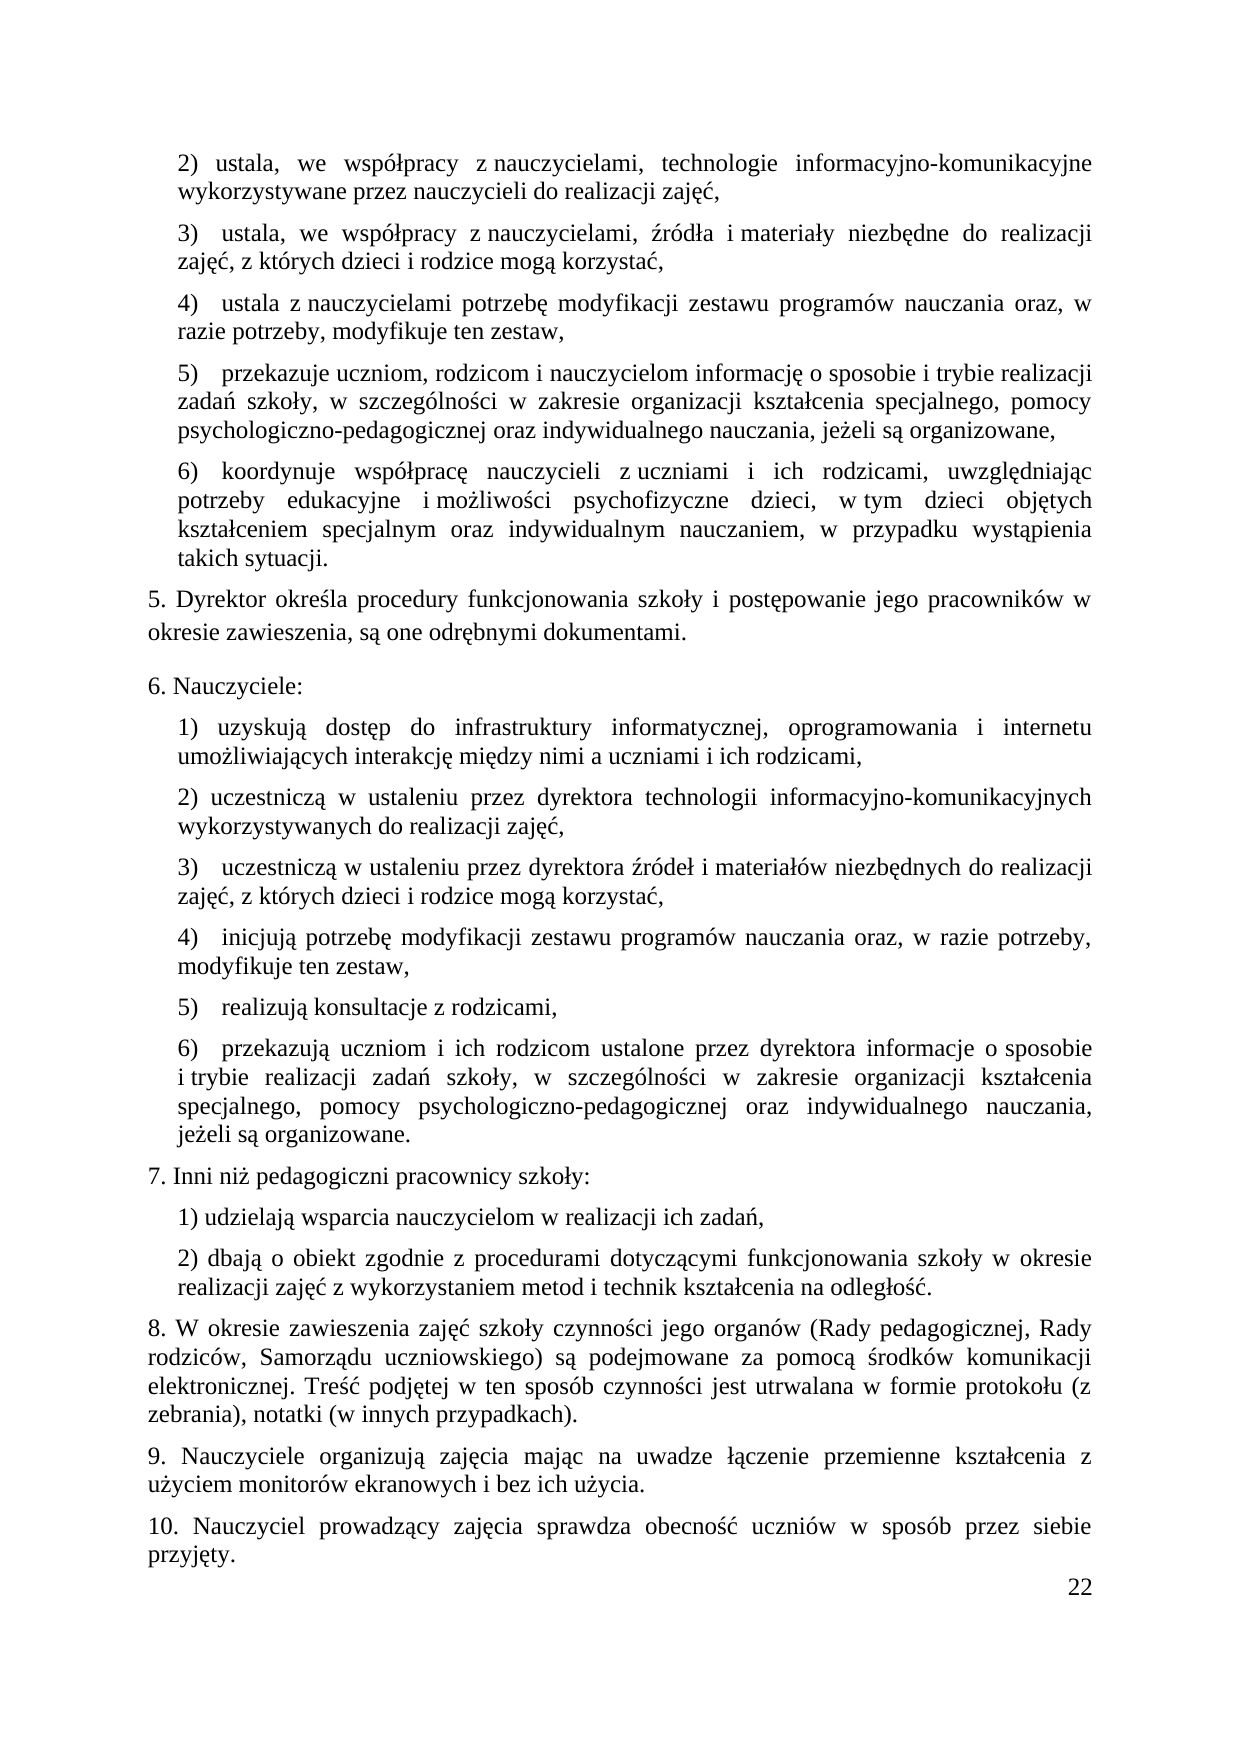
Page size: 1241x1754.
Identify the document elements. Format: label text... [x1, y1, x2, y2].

text 4) ustala z nauczycielami potrzebę modyfikacji zestawu programów nauczania oraz, w razie potrzeby, modyfikuje ten zestaw, [177, 288, 1092, 345]
text 4) inicjują potrzebę modyfikacji zestawu programów nauczania oraz, w razie potrzeby, modyfikuje ten zestaw, [177, 922, 1092, 979]
text 5) realizują konsultacje z rodzicami, [177, 992, 1092, 1021]
text 3) uczestniczą w ustaleniu przez dyrektora źródeł i materiałów niezbędnych do realizacji zajęć, z których dzieci i rodzice mogą korzystać, [177, 852, 1092, 909]
text 5. Dyrektor określa procedury funkcjonowania szkoły i postępowanie jego pracowników w okresie zawieszenia, są one odrębnymi dokumentami. [148, 584, 1092, 646]
text 6. Nauczyciele: [148, 671, 1092, 699]
text 10. Nauczyciel prowadzący zajęcia sprawdza obecność uczniów w sposób przez siebie przyjęty. [148, 1511, 1092, 1568]
text 6) koordynuje współpracę nauczycieli z uczniami i ich rodzicami, uwzględniając potrzeby edukacyjne i możliwości psychofizyczne dzieci, w tym dzieci objętych kształceniem specjalnym oraz indywidualnym nauczaniem, w przypadku wystąpienia takich sytuacji. [177, 456, 1092, 571]
text 1) udzielają wsparcia nauczycielom w realizacji ich zadań, [177, 1202, 1092, 1231]
text 1) uzyskują dostęp do infrastruktury informatycznej, oprogramowania i internetu umożliwiających interakcję między nimi a uczniami i ich rodzicami, [177, 712, 1092, 769]
text 2) dbają o obiekt zgodnie z procedurami dotyczącymi funkcjonowania szkoły w okresie realizacji zajęć z wykorzystaniem metod i technik kształcenia na odległość. [177, 1243, 1092, 1301]
text 2) ustala, we współpracy z nauczycielami, technologie informacyjno-komunikacyjne wykorzystywane przez nauczycieli do realizacji zajęć, [177, 148, 1092, 205]
text 8. W okresie zawieszenia zajęć szkoły czynności jego organów (Rady pedagogicznej, Rady rodziców, Samorządu uczniowskiego) są podejmowane za pomocą środków komunikacji elektronicznej. Treść podjętej w ten sposób czynności jest utrwalana w formie protokołu (z zebrania), notatki (w innych przypadkach). [148, 1313, 1092, 1428]
text 7. Inni niż pedagogiczni pracownicy szkoły: [148, 1161, 1092, 1189]
text 9. Nauczyciele organizują zajęcia mając na uwadze łączenie przemienne kształcenia z użyciem monitorów ekranowych i bez ich użycia. [148, 1441, 1092, 1498]
text 6) przekazują uczniom i ich rodzicom ustalone przez dyrektora informacje o sposobie i trybie realizacji zadań szkoły, w szczególności w zakresie organizacji kształcenia specjalnego, pomocy psychologiczno-pedagogicznej oraz indywidualnego nauczania, jeżeli są organizowane. [177, 1033, 1092, 1148]
text 3) ustala, we współpracy z nauczycielami, źródła i materiały niezbędne do realizacji zajęć, z których dzieci i rodzice mogą korzystać, [177, 218, 1092, 275]
text 5) przekazuje uczniom, rodzicom i nauczycielom informację o sposobie i trybie realizacji zadań szkoły, w szczególności w zakresie organizacji kształcenia specjalnego, pomocy psychologiczno-pedagogicznej oraz indywidualnego nauczania, jeżeli są organizowane, [177, 358, 1092, 444]
text 2) uczestniczą w ustaleniu przez dyrektora technologii informacyjno-komunikacyjnych wykorzystywanych do realizacji zajęć, [177, 782, 1092, 839]
